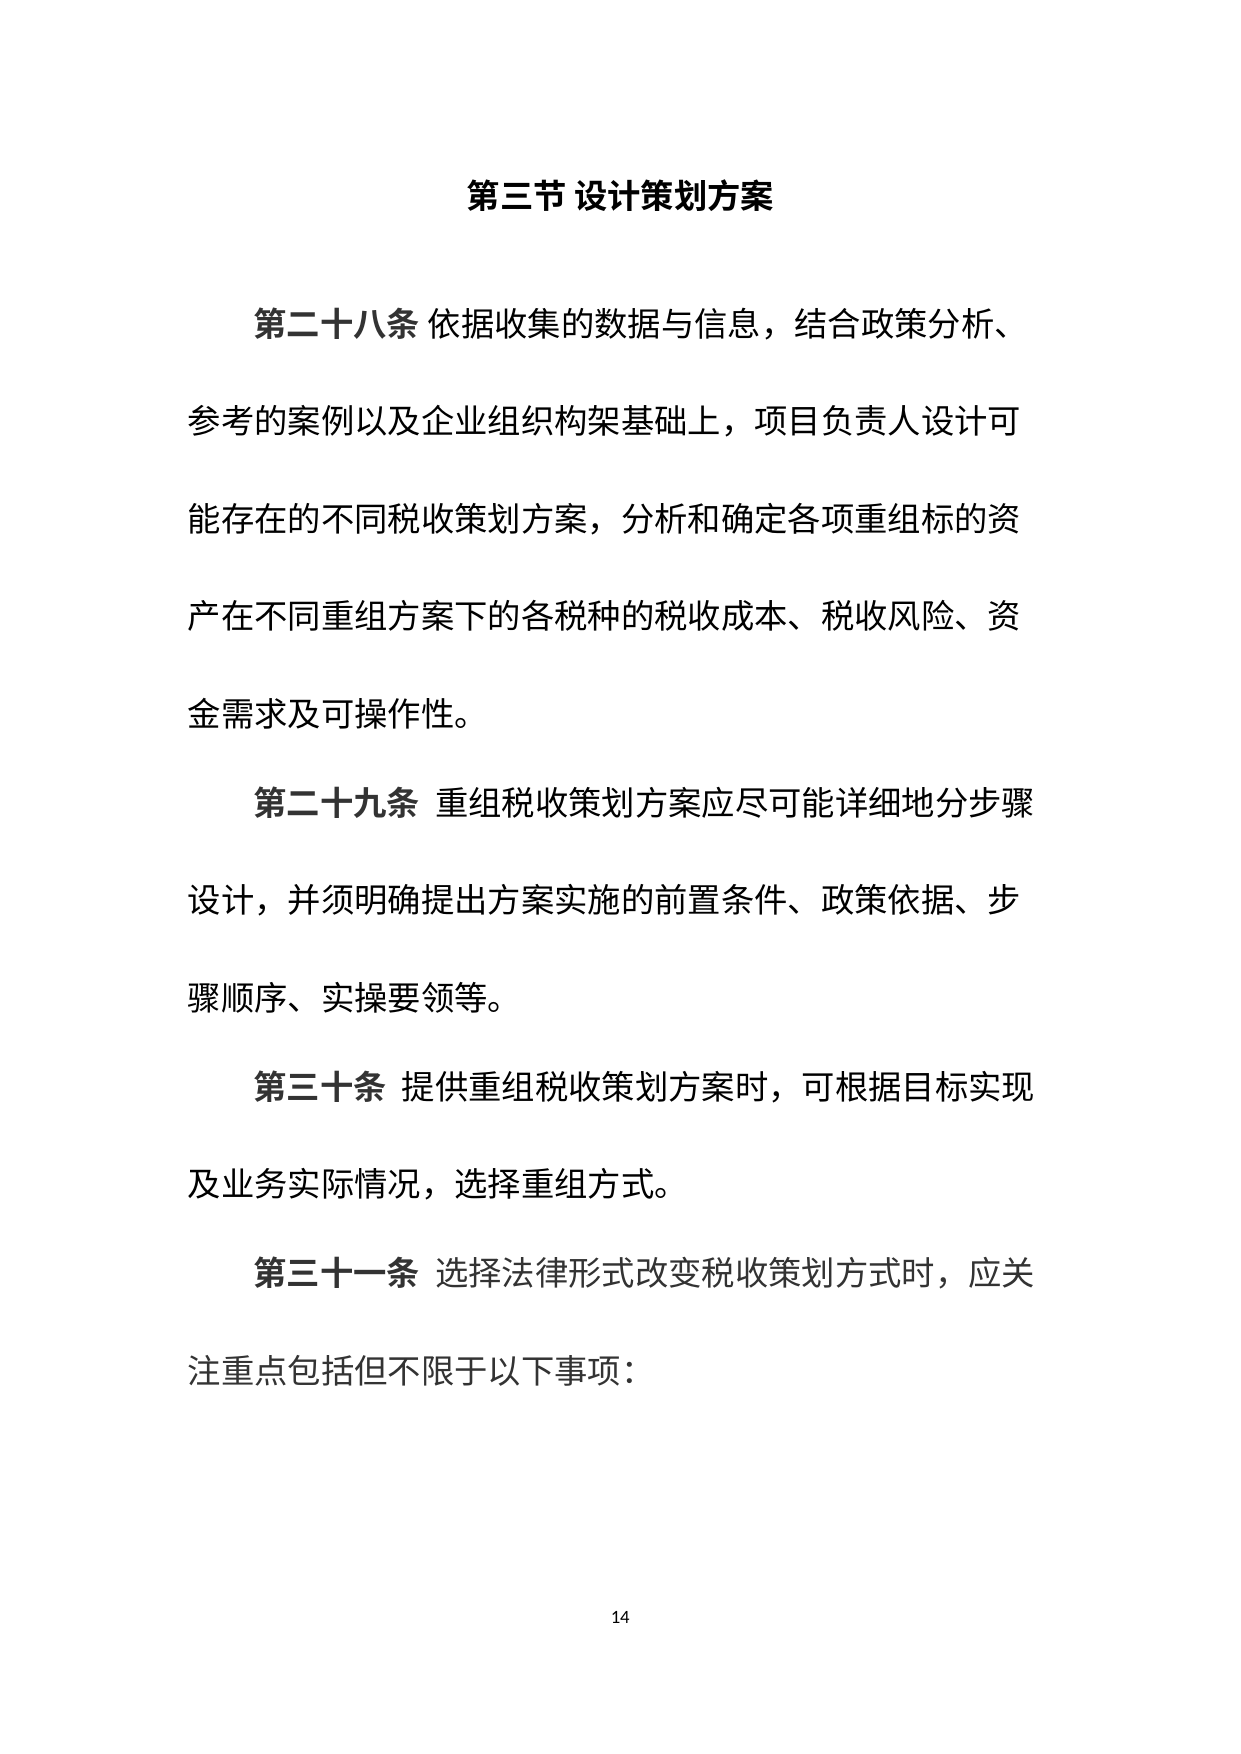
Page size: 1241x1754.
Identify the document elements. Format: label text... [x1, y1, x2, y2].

subtitle 第三节 设计策划方案 [187, 162, 1053, 227]
text 第三十一条 选择法律形式改变税收策划方式时，应关注重点包括但不限于以下事项： [187, 1239, 1053, 1401]
text 第三十条 提供重组税收策划方案时，可根据目标实现及业务实际情况，选择重组方式。 [187, 1052, 1053, 1215]
text 第二十九条 重组税收策划方案应尽可能详细地分步骤设计，并须明确提出方案实施的前置条件、政策依据、步骤顺序、实操要领等。 [187, 768, 1053, 1028]
text 第二十八条 依据收集的数据与信息，结合政策分析、参考的案例以及企业组织构架基础上，项目负责人设计可能存在的不同税收策划方案，分析和确定各项重组标的资产在不同重组方案下的各税种的税收成本、税收风险、资金需求及可操作性。 [187, 289, 1053, 744]
